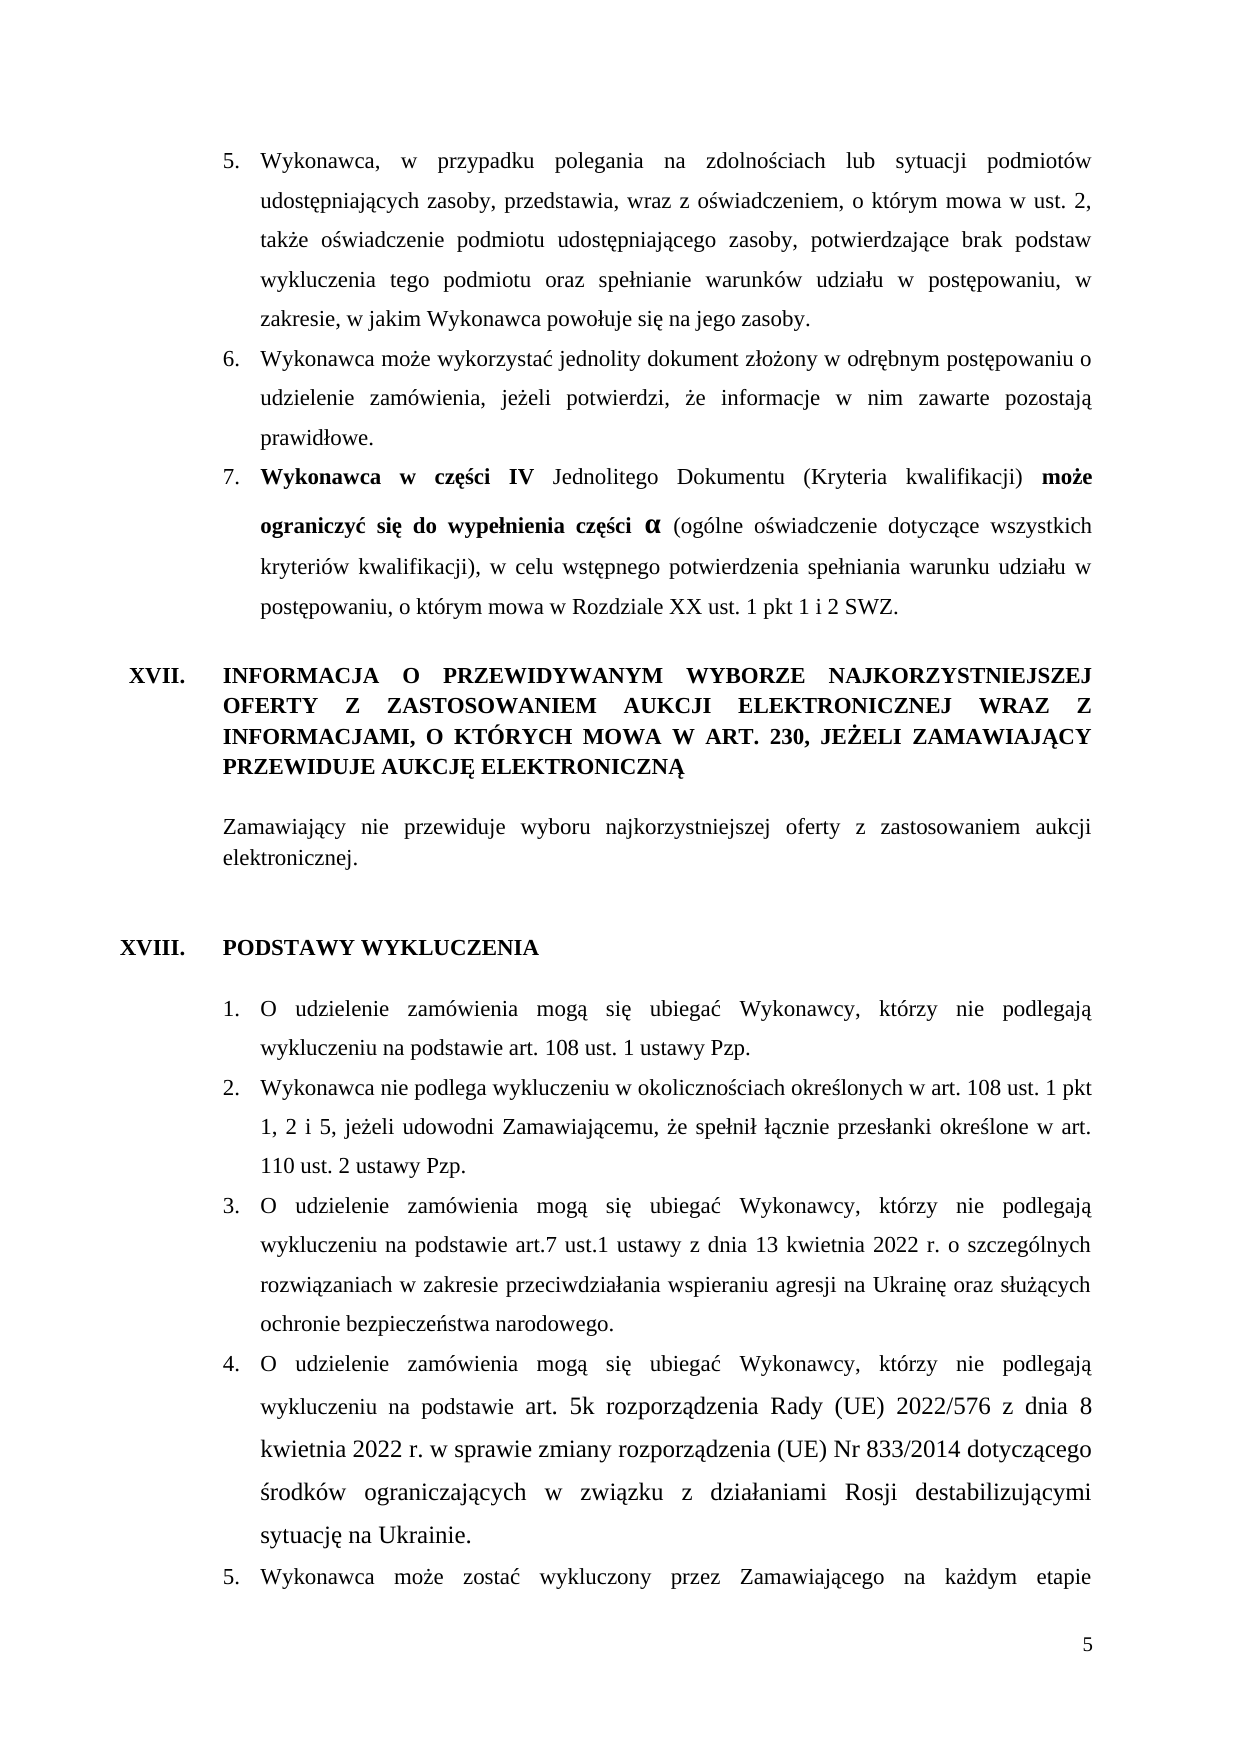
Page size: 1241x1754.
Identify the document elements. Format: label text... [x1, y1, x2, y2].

list Zamawiający nie przewiduje wyboru najkorzystniejszej oferty z zastosowaniem aukcji elektronicznej. [223, 813, 1093, 870]
list Wykonawca nie podlega wykluczeniu w okolicznościach określonych w art. 108 ust. 1 pkt 1, 2 i 5, jeżeli udowodni Zamawiającemu, że spełnił łącznie przesłanki określone w art. 110 ust. 2 ustawy Pzp. [223, 1074, 1093, 1179]
list PODSTAWY WYKLUCZENIA [185, 934, 1093, 961]
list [223, 1563, 1093, 1589]
list Wykonawca w części IV Jednolitego Dokumentu (Kryteria kwalifikacji) może ograniczyć się do wypełnienia części α (ogólne oświadczenie dotyczące wszystkich kryteriów kwalifikacji), w celu wstępnego potwierdzenia spełniania warunku udziału w postępowaniu, o którym mowa w Rozdziale XX ust. 1 pkt 1 i 2 SWZ. [223, 463, 1093, 619]
list O udzielenie zamówienia mogą się ubiegać Wykonawcy, którzy nie podlegają wykluczeniu na podstawie art. 108 ust. 1 ustawy Pzp. [223, 995, 1093, 1061]
list O udzielenie zamówienia mogą się ubiegać Wykonawcy, którzy nie podlegają wykluczeniu na podstawie art. 5k rozporządzenia Rady (UE) 2022/576 z dnia 8 kwietnia 2022 r. w sprawie zmiany rozporządzenia (UE) Nr 833/2014 dotyczącego środków ograniczających w związku z działaniami Rosji destabilizującymi sytuację na Ukrainie. [223, 1350, 1093, 1549]
list Wykonawca, w przypadku polegania na zdolnościach lub sytuacji podmiotów udostępniających zasoby, przedstawia, wraz z oświadczeniem, o którym mowa w ust. 2, także oświadczenie podmiotu udostępniającego zasoby, potwierdzające brak podstaw wykluczenia tego podmiotu oraz spełnianie warunków udziału w postępowaniu, w zakresie, w jakim Wykonawca powołuje się na jego zasoby. [223, 148, 1093, 332]
list O udzielenie zamówienia mogą się ubiegać Wykonawcy, którzy nie podlegają wykluczeniu na podstawie art.7 ust.1 ustawy z dnia 13 kwietnia 2022 r. o szczególnych rozwiązaniach w zakresie przeciwdziałania wspieraniu agresji na Ukrainę oraz służących ochronie bezpieczeństwa narodowego. [223, 1192, 1093, 1337]
list INFORMACJA O PRZEWIDYWANYM WYBORZE NAJKORZYSTNIEJSZEJ OFERTY Z ZASTOSOWANIEM AUKCJI ELEKTRONICZNEJ WRAZ Z INFORMACJAMI, O KTÓRYCH MOWA W ART. 230, JEŻELI ZAMAWIAJĄCY PRZEWIDUJE AUKCJĘ ELEKTRONICZNĄ [185, 662, 1093, 779]
list Wykonawca może wykorzystać jednolity dokument złożony w odrębnym postępowaniu o udzielenie zamówienia, jeżeli potwierdzi, że informacje w nim zawarte pozostają prawidłowe. [223, 345, 1093, 450]
